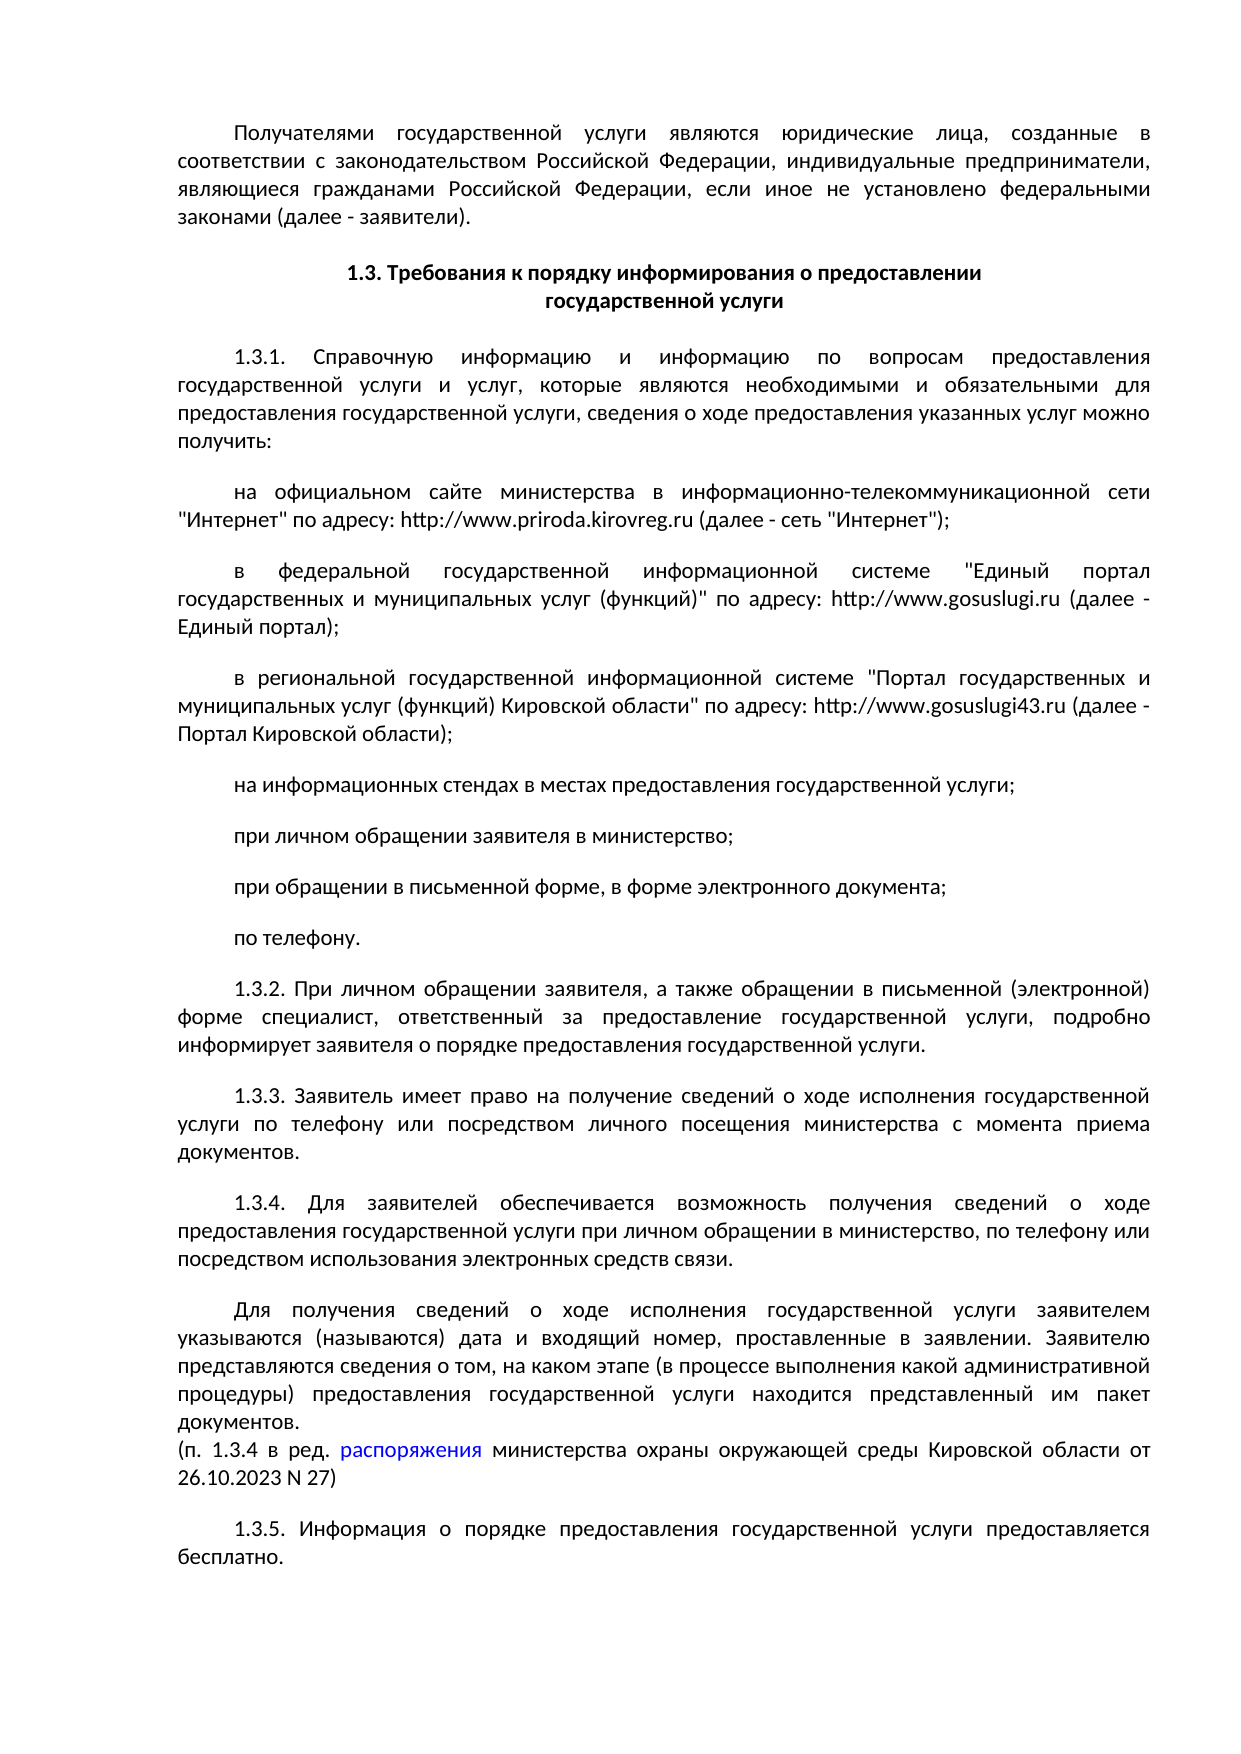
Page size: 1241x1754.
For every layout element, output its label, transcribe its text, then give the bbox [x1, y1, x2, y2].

title 1.3. Требования к порядку информирования о предоставлении [177, 258, 1152, 286]
text 1.3.3. Заявитель имеет право на получение сведений о ходе исполнения государственной услуги по телефону или посредством личного посещения министерства с момента приема документов. [177, 1081, 1152, 1165]
text при обращении в письменной форме, в форме электронного документа; [177, 872, 1152, 900]
text 1.3.1. Справочную информацию и информацию по вопросам предоставления государственной услуги и услуг, которые являются необходимыми и обязательными для предоставления государственной услуги, сведения о ходе предоставления указанных услуг можно получить: [177, 342, 1152, 454]
text по телефону. [177, 923, 1152, 951]
text 1.3.4. Для заявителей обеспечивается возможность получения сведений о ходе предоставления государственной услуги при личном обращении в министерство, по телефону или посредством использования электронных средств связи. [177, 1188, 1152, 1272]
title государственной услуги [177, 286, 1152, 314]
text (п. 1.3.4 в ред. распоряжения министерства охраны окружающей среды Кировской области от 26.10.2023 N 27) [177, 1435, 1152, 1491]
text на информационных стендах в местах предоставления государственной услуги; [177, 770, 1152, 798]
text в федеральной государственной информационной системе "Единый портал государственных и муниципальных услуг (функций)" по адресу: http://www.gosuslugi.ru (далее - Единый портал); [177, 556, 1152, 640]
text при личном обращении заявителя в министерство; [177, 821, 1152, 849]
text Для получения сведений о ходе исполнения государственной услуги заявителем указываются (называются) дата и входящий номер, проставленные в заявлении. Заявителю представляются сведения о том, на каком этапе (в процессе выполнения какой административной процедуры) предоставления государственной услуги находится представленный им пакет документов. [177, 1295, 1152, 1435]
text на официальном сайте министерства в информационно-телекоммуникационной сети "Интернет" по адресу: http://www.priroda.kirovreg.ru (далее - сеть "Интернет"); [177, 477, 1152, 533]
text Получателями государственной услуги являются юридические лица, созданные в соответствии с законодательством Российской Федерации, индивидуальные предприниматели, являющиеся гражданами Российской Федерации, если иное не установлено федеральными законами (далее - заявители). [177, 118, 1152, 230]
text 1.3.2. При личном обращении заявителя, а также обращении в письменной (электронной) форме специалист, ответственный за предоставление государственной услуги, подробно информирует заявителя о порядке предоставления государственной услуги. [177, 974, 1152, 1058]
text 1.3.5. Информация о порядке предоставления государственной услуги предоставляется бесплатно. [177, 1514, 1152, 1570]
text в региональной государственной информационной системе "Портал государственных и муниципальных услуг (функций) Кировской области" по адресу: http://www.gosuslugi43.ru (далее - Портал Кировской области); [177, 663, 1152, 747]
